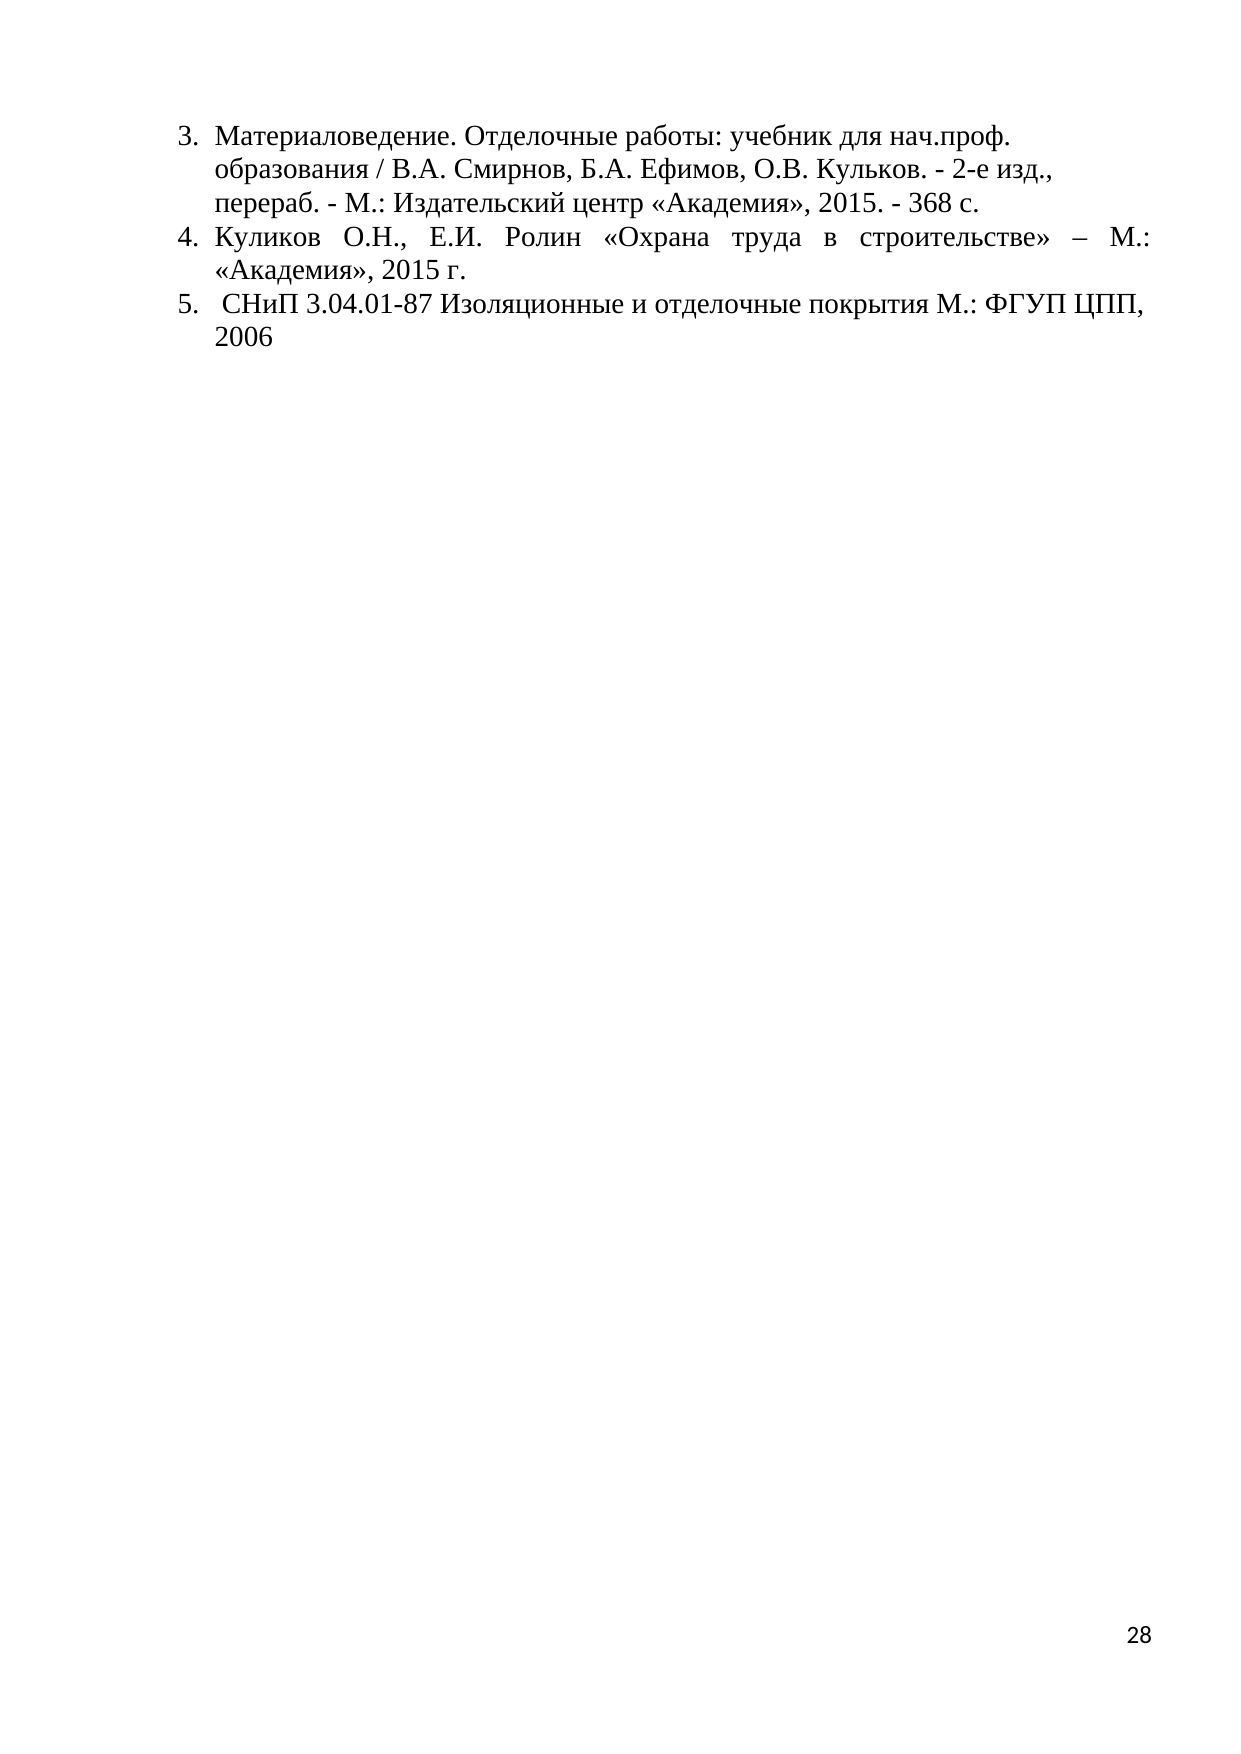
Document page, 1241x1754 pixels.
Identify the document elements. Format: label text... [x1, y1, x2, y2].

list Материаловедение. Отделочные работы: учебник для нач.проф. образования / В.А. Смирнов, Б.А. Ефимов, О.В. Кульков. - 2-е изд., перераб. - М.: Издательский центр «Академия», 2015. - 368 с. [177, 118, 1152, 219]
list СНиП 3.04.01-87 Изоляционные и отделочные покрытия М.: ФГУП ЦПП, 2006 [177, 286, 1152, 353]
list Куликов О.Н., Е.И. Ролин «Охрана труда в строительстве» – М.: «Академия», 2015 г. [177, 219, 1152, 286]
